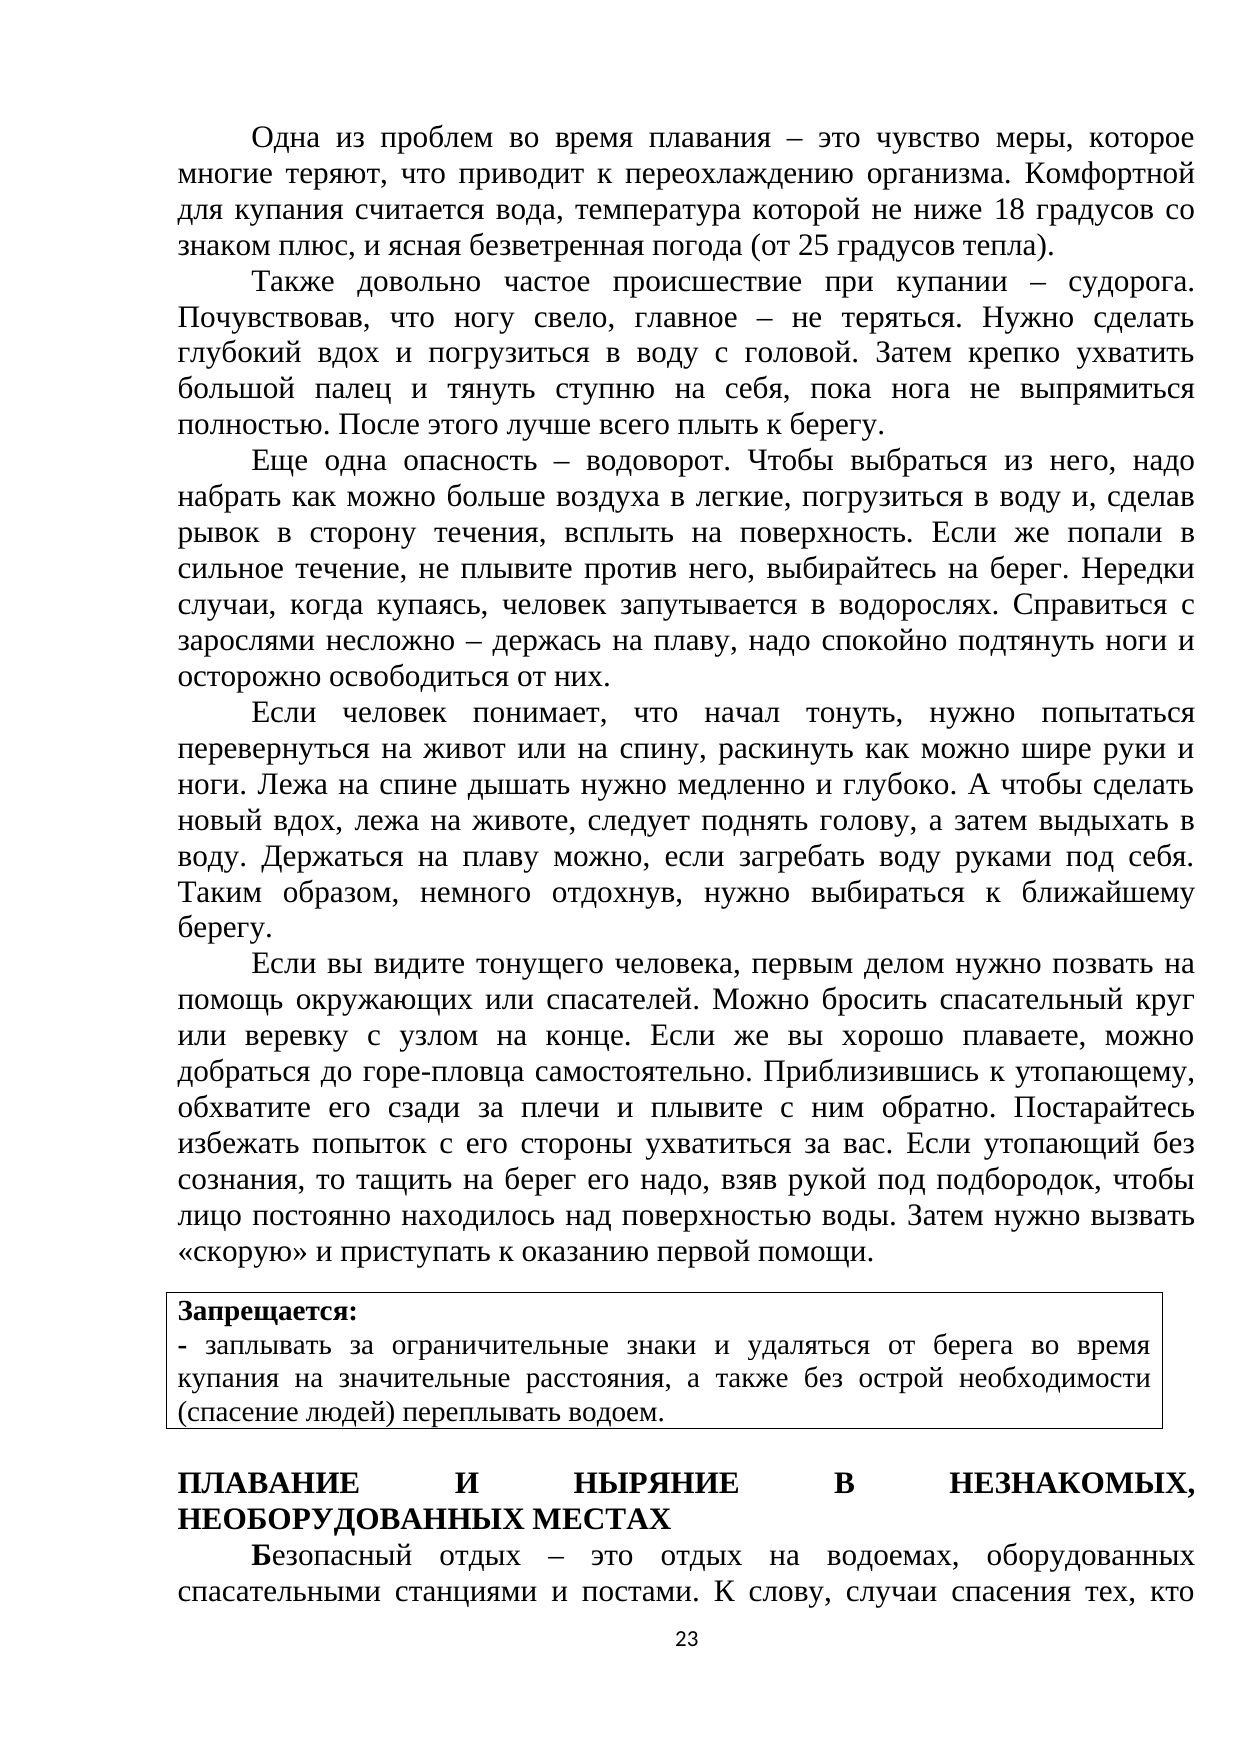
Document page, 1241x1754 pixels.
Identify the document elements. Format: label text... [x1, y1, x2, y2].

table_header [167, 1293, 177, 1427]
text ПЛАВАНИЕ И НЫРЯНИЕ В НЕЗНАКОМЫХ, НЕОБОРУДОВАННЫХ МЕСТАХ [177, 1464, 1196, 1536]
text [177, 1536, 1196, 1608]
table_header Запрещается: - заплывать за ограничительные знаки и удаляться от берега во время купания на значительные расстояния, а также без острой необходимости (спасение людей) переплывать водоем. [358, 1293, 1162, 1427]
text Еще одна опасность – водоворот. Чтобы выбраться из него, надо набрать как можно больше воздуха в легкие, погрузиться в воду и, сделав рывок в сторону течения, всплыть на поверхность. Если же попали в сильное течение, не плывите против него, выбирайтесь на берег. Нередки случаи, когда купаясь, человек запутывается в водорослях. Справиться с зарослями несложно – держась на плаву, надо спокойно подтянуть ноги и осторожно освободиться от них. [177, 442, 1196, 693]
text Если вы видите тонущего человека, первым делом нужно позвать на помощь окружающих или спасателей. Можно бросить спасательный круг или веревку с узлом на конце. Если же вы хорошо плаваете, можно добраться до горе-пловца самостоятельно. Приблизившись к утопающему, обхватите его сзади за плечи и плывите с ним обратно. Постарайтесь избежать попыток с его стороны ухватиться за вас. Если утопающий без сознания, то тащить на берег его надо, взяв рукой под подбородок, чтобы лицо постоянно находилось над поверхностью воды. Затем нужно вызвать «скорую» и приступать к оказанию первой помощи. [177, 945, 1196, 1268]
text Если человек понимает, что начал тонуть, нужно попытаться перевернуться на живот или на спину, раскинуть как можно шире руки и ноги. Лежа на спине дышать нужно медленно и глубоко. А чтобы сделать новый вдох, лежа на животе, следует поднять голову, а затем выдыхать в воду. Держаться на плаву можно, если загребать воду руками под себя. Таким образом, немного отдохнув, нужно выбираться к ближайшему берегу. [177, 693, 1196, 945]
text Также довольно частое происшествие при купании – судорога. Почувствовав, что ногу свело, главное – не теряться. Нужно сделать глубокий вдох и погрузиться в воду с головой. Затем крепко ухватить большой палец и тянуть ступню на себя, пока нога не выпрямиться полностью. После этого лучше всего плыть к берегу. [177, 262, 1196, 442]
text Одна из проблем во время плавания – это чувство меры, которое многие теряют, что приводит к переохлаждению организма. Комфортной для купания считается вода, температура которой не ниже 18 градусов со знаком плюс, и ясная безветренная погода (от 25 градусов тепла). [177, 118, 1196, 262]
